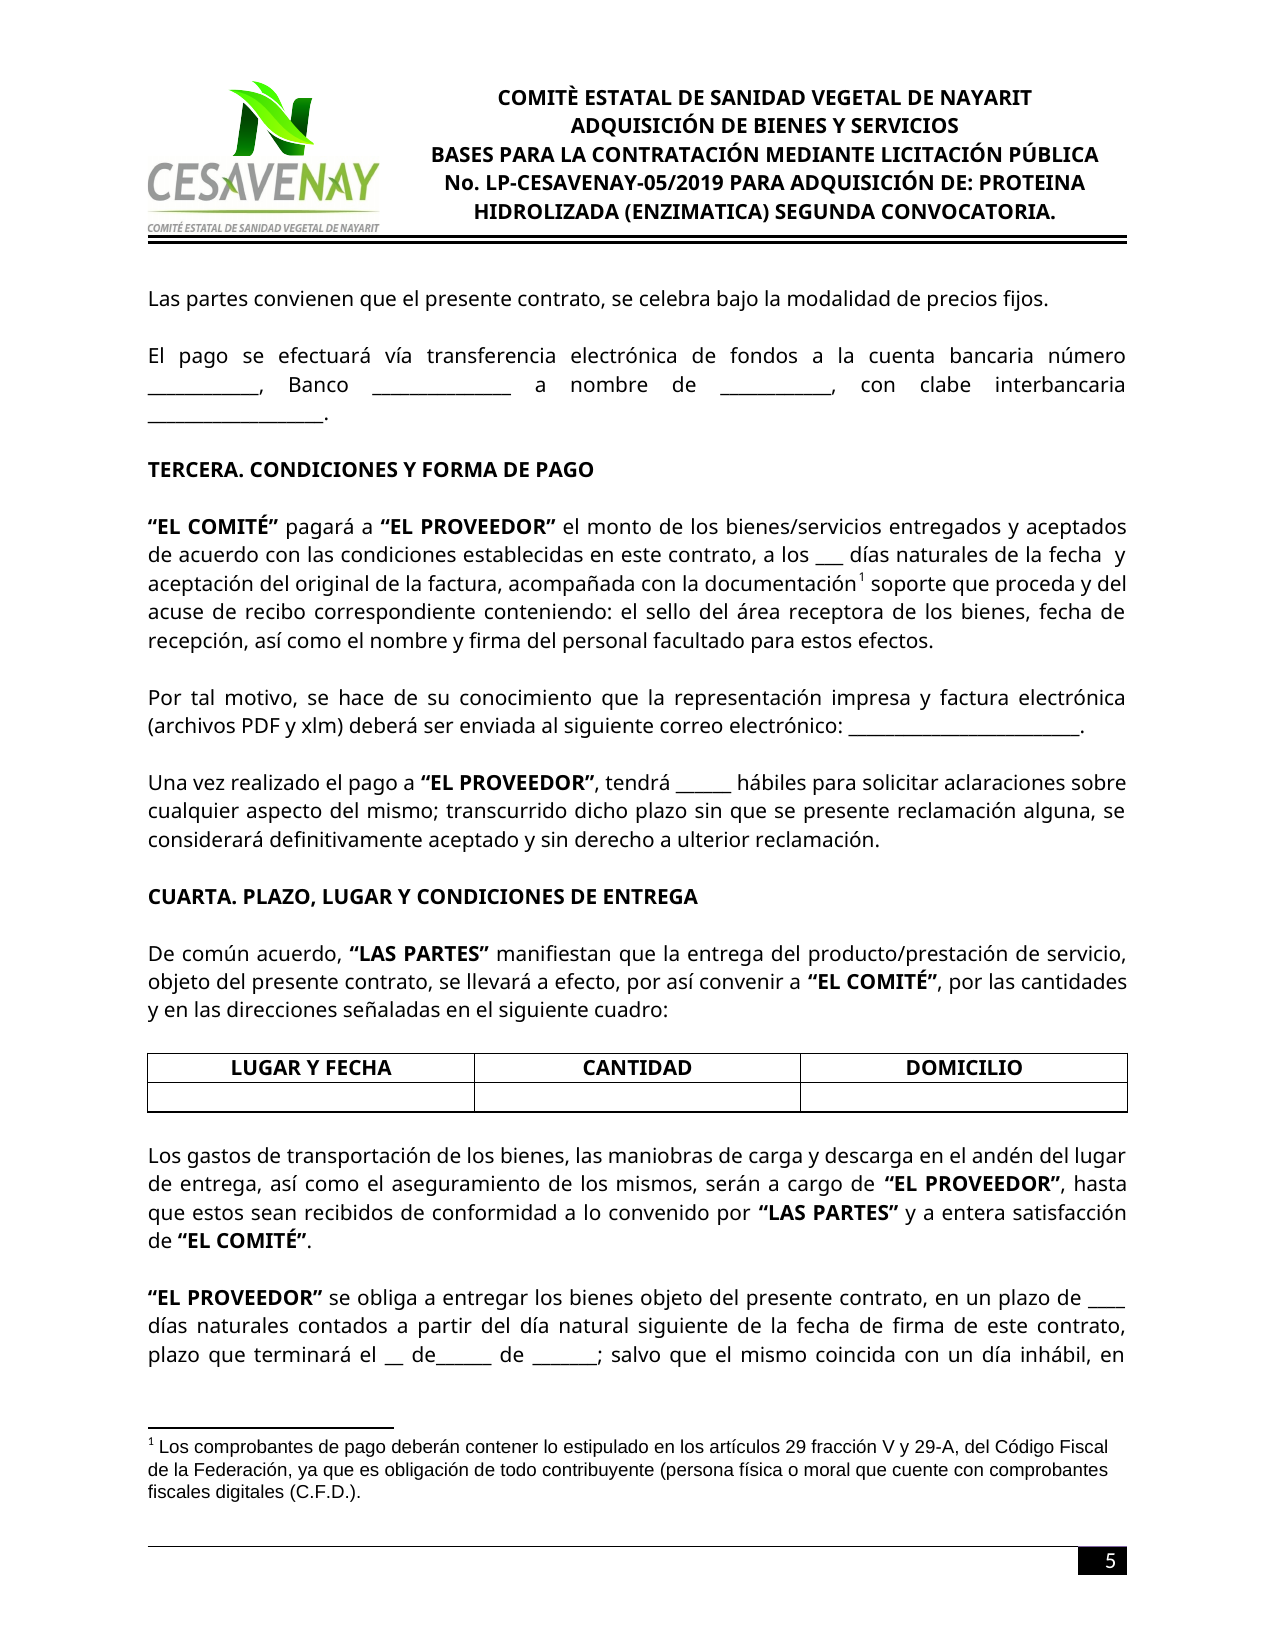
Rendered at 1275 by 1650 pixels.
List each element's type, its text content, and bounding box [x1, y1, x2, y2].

table_header CANTIDAD [475, 1054, 800, 1082]
table_header DOMICILIO [801, 1054, 1127, 1082]
table_header LUGAR Y FECHA [148, 1054, 474, 1082]
list Una vez realizado el pago a “EL PROVEEDOR”, tendrá ______ hábiles para solicitar aclaraciones sobre cualquier aspecto del mismo; transcurrido dicho plazo sin que se presente reclamación alguna, se considerará definitivamente aceptado y sin derecho a ulterior reclamación. [148, 768, 1127, 853]
list Las partes convienen que el presente contrato, se celebra bajo la modalidad de precios fijos. [148, 284, 1127, 313]
list TERCERA. CONDICIONES Y FORMA DE PAGO [148, 455, 1127, 484]
list “EL COMITÉ” pagará a “EL PROVEEDOR” el monto de los bienes/servicios entregados y aceptados de acuerdo con las condiciones establecidas en este contrato, a los ___ días naturales de la fecha y aceptación del original de la factura, acompañada con la documentación soporte que proceda y del acuse de recibo correspondiente conteniendo: el sello del área receptora de los bienes, fecha de recepción, así como el nombre y firma del personal facultado para estos efectos. [148, 512, 1127, 654]
table_cell [475, 1083, 800, 1111]
picture [147, 81, 380, 235]
text Los gastos de transportación de los bienes, las maniobras de carga y descarga en el andén del lugar de entrega, así como el aseguramiento de los mismos, serán a cargo de “EL PROVEEDOR”, hasta que estos sean recibidos de conformidad a lo convenido por “LAS PARTES” y a entera satisfacción de “EL COMITÉ”. [148, 1141, 1127, 1254]
table_cell [801, 1083, 1127, 1111]
text De común acuerdo, “LAS PARTES” manifiestan que la entrega del producto/prestación de servicio, objeto del presente contrato, se llevará a efecto, por así convenir a “EL COMITÉ”, por las cantidades y en las direcciones señaladas en el siguiente cuadro: [148, 939, 1127, 1024]
text El pago se efectuará vía transferencia electrónica de fondos a la cuenta bancaria número ____________, Banco _______________ a nombre de ____________, con clabe interbancaria ___________________. [148, 341, 1127, 427]
table_cell [148, 1083, 474, 1111]
text CUARTA. PLAZO, LUGAR Y CONDICIONES DE ENTREGA [148, 882, 1127, 910]
list Por tal motivo, se hace de su conocimiento que la representación impresa y factura electrónica (archivos PDF y xlm) deberá ser enviada al siguiente correo electrónico: _________________________. [148, 683, 1127, 739]
